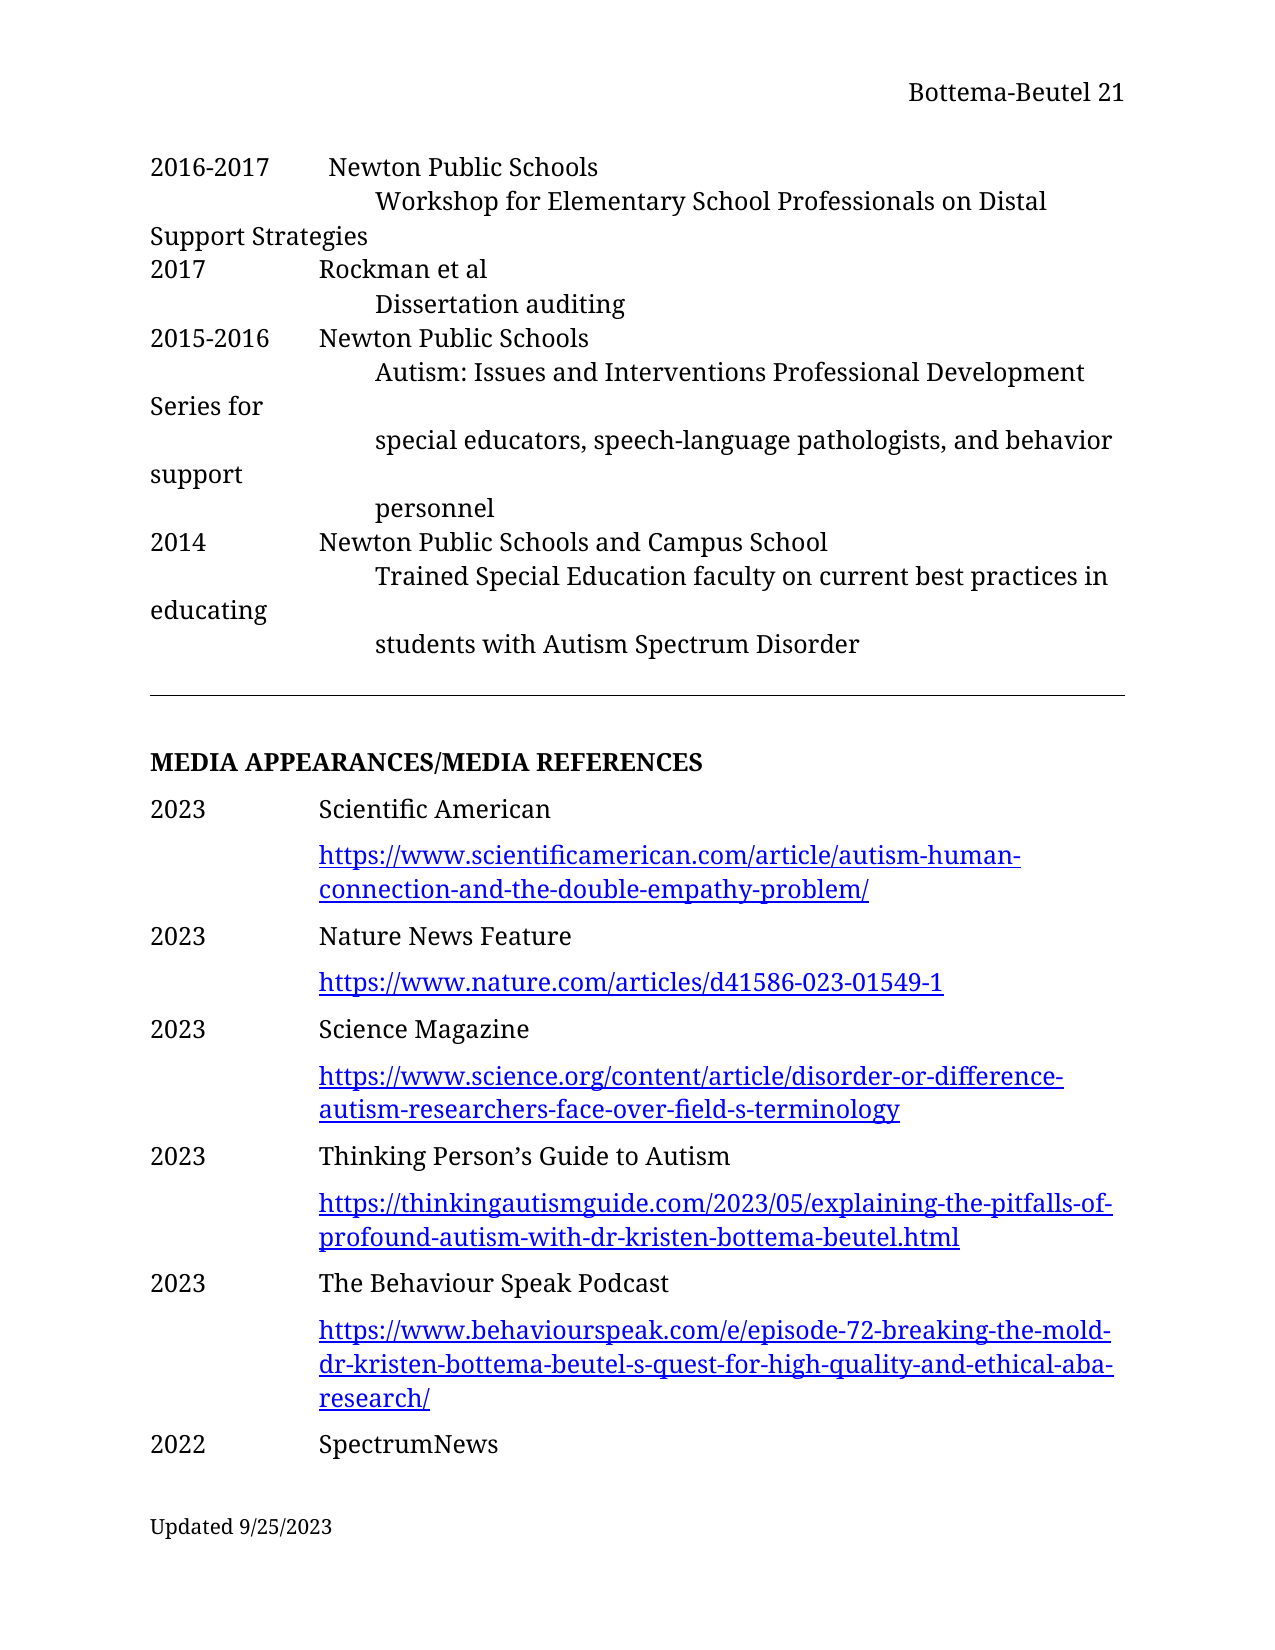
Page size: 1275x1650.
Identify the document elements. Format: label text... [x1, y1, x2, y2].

text 2015-2016 Newton Public Schools [150, 320, 1125, 354]
text https://thinkingautismguide.com/2023/05/explaining-the-pitfalls-of-profound-autism-with-dr-kristen-bottema-beutel.html [150, 1182, 1125, 1253]
text 2017 Rockman et al [150, 252, 1125, 286]
text 2023 Scientific American [150, 788, 1125, 825]
text https://www.science.org/content/article/disorder-or-difference-autism-researchers-face-over-field-s-terminology [150, 1055, 1125, 1126]
text https://www.behaviourspeak.com/e/episode-72-breaking-the-mold-dr-kristen-bottema-beutel-s-quest-for-high-quality-and-ethical-aba-research/ [150, 1309, 1125, 1415]
text special educators, speech-language pathologists, and behavior support [150, 422, 1125, 491]
text Autism: Issues and Interventions Professional Development Series for [150, 354, 1125, 422]
text 2016-2017 Newton Public Schools [150, 150, 1125, 184]
text 2023 Nature News Feature [150, 915, 1125, 952]
text Trained Special Education faculty on current best practices in educating [150, 559, 1125, 627]
text MEDIA APPEARANCES/MEDIA REFERENCES [150, 742, 1125, 779]
text 2023 The Behaviour Speak Podcast [150, 1263, 1125, 1300]
text 2014 Newton Public Schools and Campus School [150, 525, 1125, 559]
text 2023 Science Magazine [150, 1008, 1125, 1046]
text Workshop for Elementary School Professionals on Distal Support Strategies [150, 184, 1125, 252]
text https://www.scientificamerican.com/article/autism-human-connection-and-the-double-empathy-problem/ [150, 835, 1125, 906]
text 2023 Thinking Person’s Guide to Autism [150, 1136, 1125, 1173]
text https://www.nature.com/articles/d41586-023-01549-1 [150, 962, 1125, 999]
text Dissertation auditing [150, 286, 1125, 320]
text personnel [150, 491, 1125, 525]
text 2022 SpectrumNews [150, 1424, 1125, 1461]
text students with Autism Spectrum Disorder [150, 627, 1125, 661]
